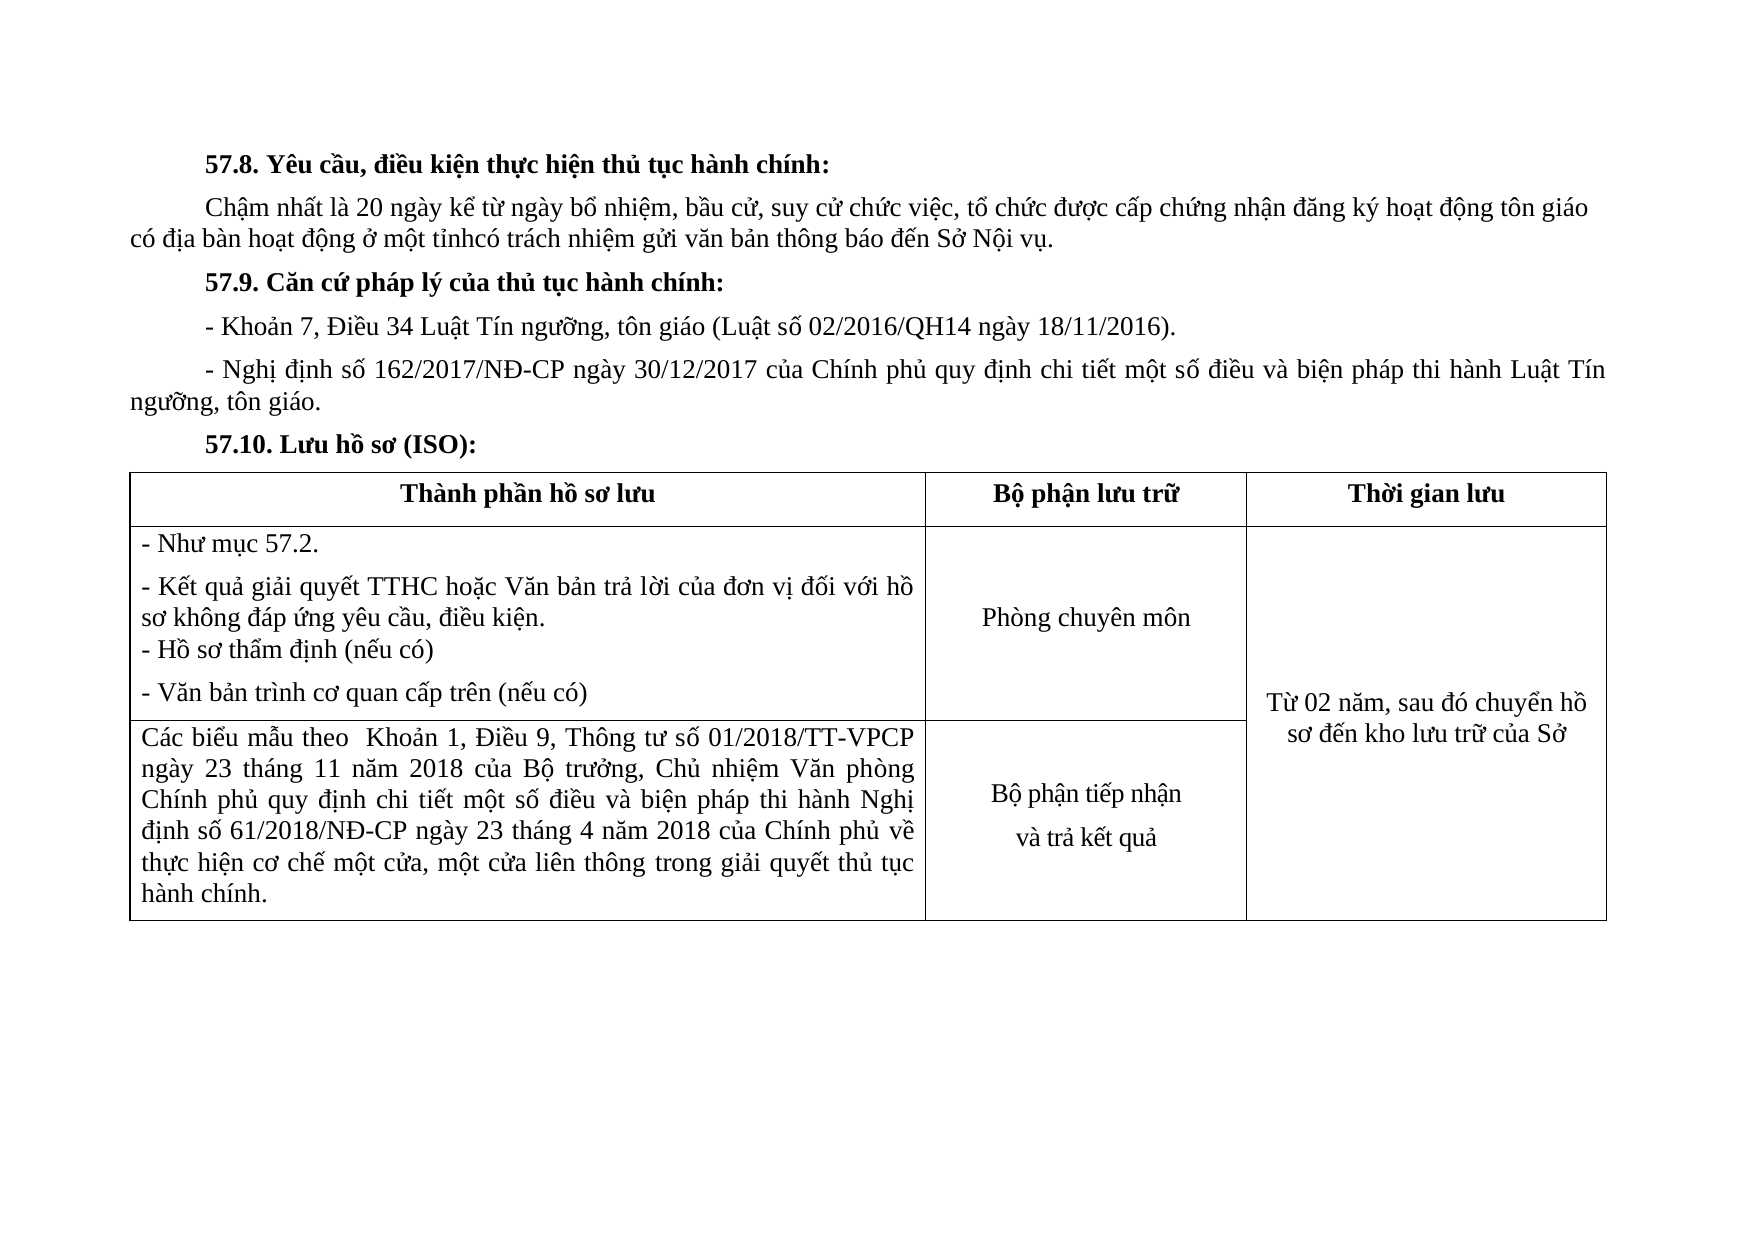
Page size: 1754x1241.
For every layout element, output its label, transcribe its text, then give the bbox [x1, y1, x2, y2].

text 57.9. Căn cứ pháp lý của thủ tục hành chính: [130, 266, 1606, 297]
text - Nghị định số 162/2017/NĐ-CP ngày 30/12/2017 của Chính phủ quy định chi tiết một số điều và biện pháp thi hành Luật Tín ngưỡng, tôn giáo. [130, 353, 1606, 416]
table_header Thành phần hồ sơ lưu [131, 473, 925, 526]
table_header Thời gian lưu [1247, 473, 1606, 526]
table_cell - Như mục 57.2. - Kết quả giải quyết TTHC hoặc Văn bản trả lời của đơn vị đối với hồ sơ không đáp ứng yêu cầu, điều kiện. - Hồ sơ thẩm định (nếu có) - Văn bản trình cơ quan cấp trên (nếu có) [131, 527, 925, 720]
table_cell Bộ phận tiếp nhận và trả kết quả [926, 721, 1246, 920]
text 57.8. Yêu cầu, điều kiện thực hiện thủ tục hành chính: [130, 148, 1606, 179]
text Chậm nhất là 20 ngày kể từ ngày bổ nhiệm, bầu cử, suy cử chức việc, tổ chức được cấp chứng nhận đăng ký hoạt động tôn giáo có địa bàn hoạt động ở một tỉnhcó trách nhiệm gửi văn bản thông báo đến Sở Nội vụ. [130, 191, 1606, 254]
table_cell Phòng chuyên môn [926, 527, 1246, 720]
text - Khoản 7, Điều 34 Luật Tín ngưỡng, tôn giáo (Luật số 02/2016/QH14 ngày 18/11/2016). [130, 310, 1606, 341]
table_header Bộ phận lưu trữ [926, 473, 1246, 526]
text 57.10. Lưu hồ sơ (ISO): [130, 428, 1606, 459]
table_cell Các biểu mẫu theo Khoản 1, Điều 9, Thông tư số 01/2018/TT-VPCP ngày 23 tháng 11 năm 2018 của Bộ trưởng, Chủ nhiệm Văn phòng Chính phủ quy định chi tiết một số điều và biện pháp thi hành Nghị định số 61/2018/NĐ-CP ngày 23 tháng 4 năm 2018 của Chính phủ về thực hiện cơ chế một cửa, một cửa liên thông trong giải quyết thủ tục hành chính. [131, 721, 925, 920]
table_cell Từ 02 năm, sau đó chuyển hồ sơ đến kho lưu trữ của Sở [1247, 527, 1606, 920]
